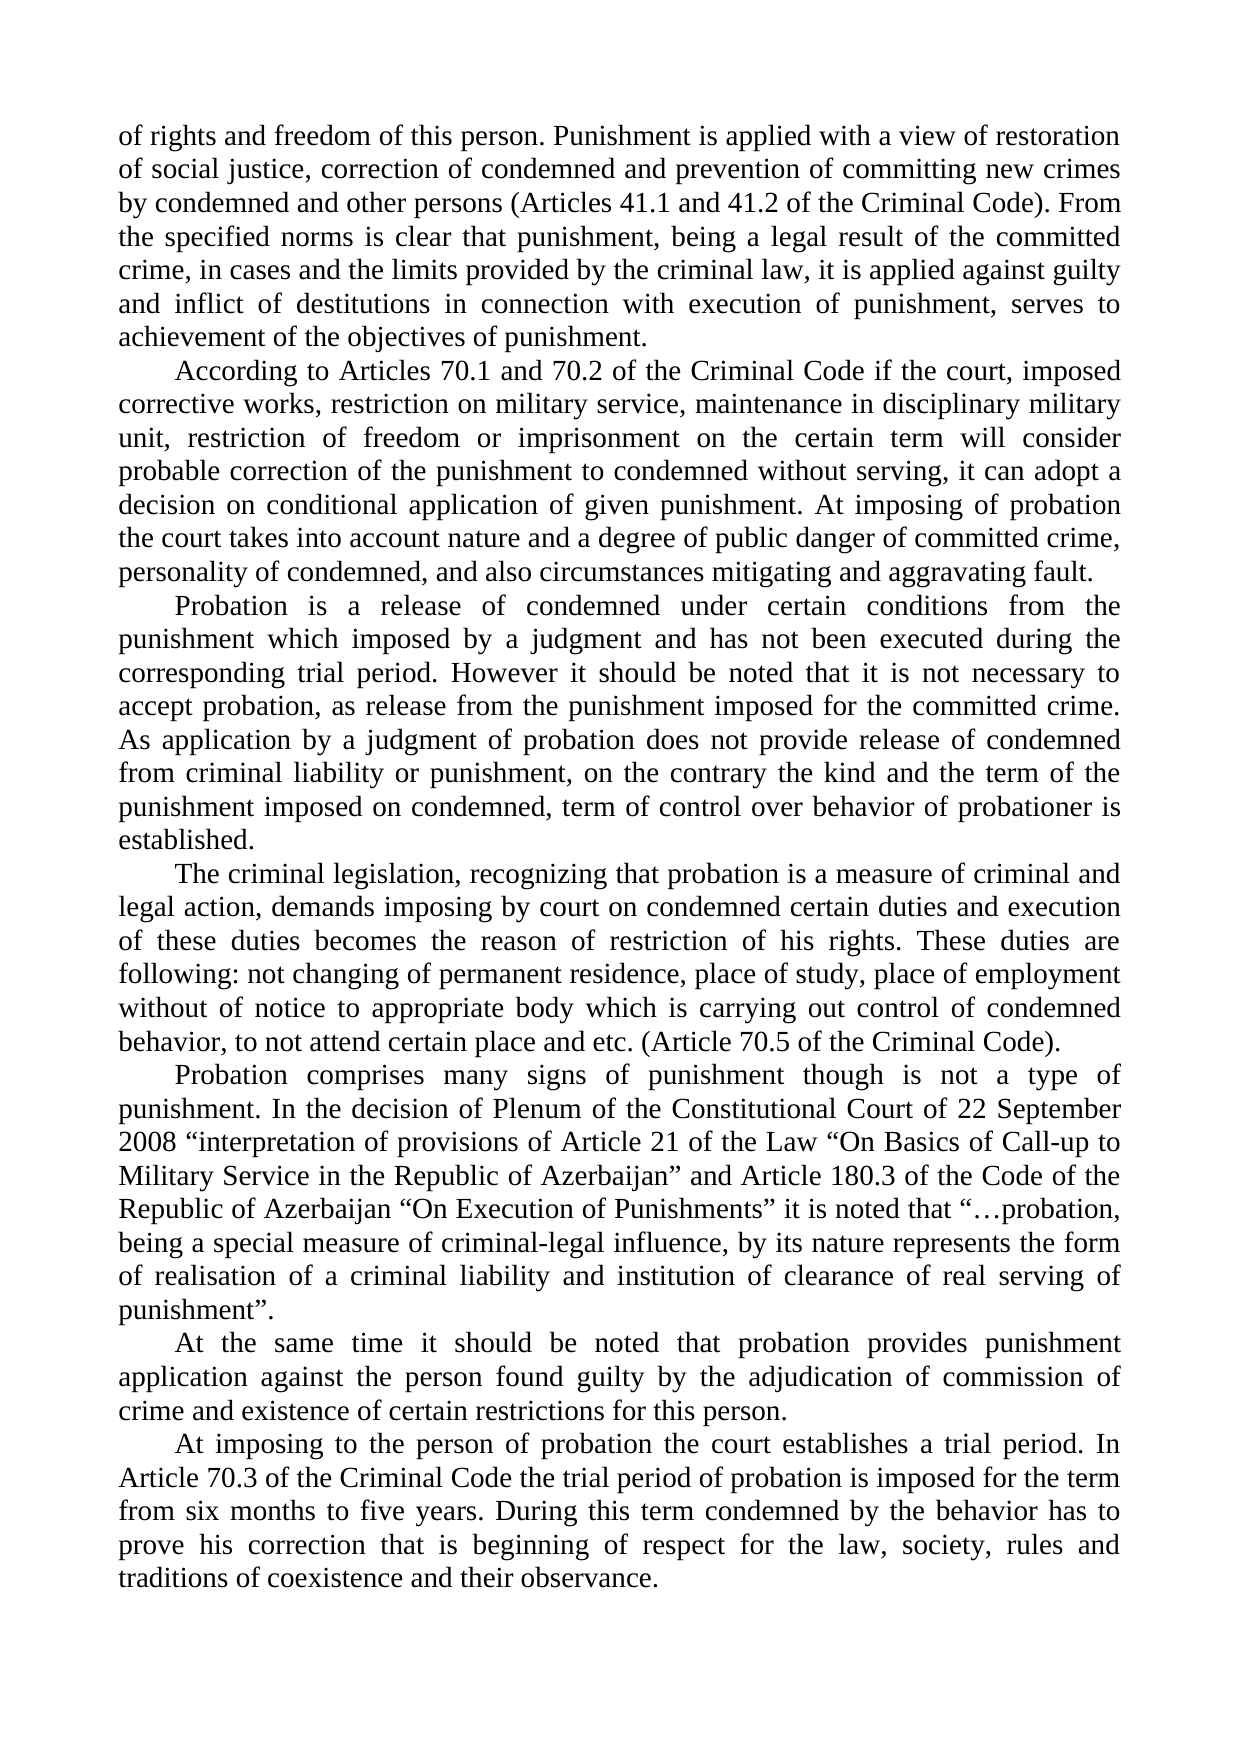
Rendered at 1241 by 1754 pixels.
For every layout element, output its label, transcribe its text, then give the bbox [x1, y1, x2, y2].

text At the same time it should be noted that probation provides punishment application against the person found guilty by the adjudication of commission of crime and existence of certain restrictions for this person. [118, 1326, 1122, 1426]
text The criminal legislation, recognizing that probation is a measure of criminal and legal action, demands imposing by court on condemned certain duties and execution of these duties becomes the reason of restriction of his rights. These duties are following: not changing of permanent residence, place of study, place of employment without of notice to appropriate body which is carrying out control of condemned behavior, to not attend certain place and etc. (Article 70.5 of the Criminal Code). [118, 856, 1122, 1057]
text According to Articles 70.1 and 70.2 of the Criminal Code if the court, imposed corrective works, restriction on military service, maintenance in disciplinary military unit, restriction of freedom or imprisonment on the certain term will consider probable correction of the punishment to condemned without serving, it can adopt a decision on conditional application of given punishment. At imposing of probation the court takes into account nature and a degree of public danger of committed crime, personality of condemned, and also circumstances mitigating and aggravating fault. [118, 353, 1122, 588]
text Probation is a release of condemned under certain conditions from the punishment which imposed by a judgment and has not been executed during the corresponding trial period. However it should be noted that it is not necessary to accept probation, as release from the punishment imposed for the committed crime. As application by a judgment of probation does not provide release of condemned from criminal liability or punishment, on the contrary the kind and the term of the punishment imposed on condemned, term of control over behavior of probationer is established. [118, 588, 1122, 856]
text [118, 118, 1122, 353]
text Probation comprises many signs of punishment though is not a type of punishment. In the decision of Plenum of the Constitutional Court of 22 September 2008 “interpretation of provisions of Article 21 of the Law “On Basics of Call-up to Military Service in the Republic of Azerbaijan” and Article 180.3 of the Code of the Republic of Azerbaijan “On Execution of Punishments” it is noted that “…probation, being a special measure of criminal-legal influence, by its nature represents the form of realisation of a criminal liability and institution of clearance of real serving of punishment”. [118, 1057, 1122, 1326]
text At imposing to the person of probation the court establishes a trial period. In Article 70.3 of the Criminal Code the trial period of probation is imposed for the term from six months to five years. During this term condemned by the behavior has to prove his correction that is beginning of respect for the law, society, rules and traditions of coexistence and their observance. [118, 1426, 1122, 1594]
